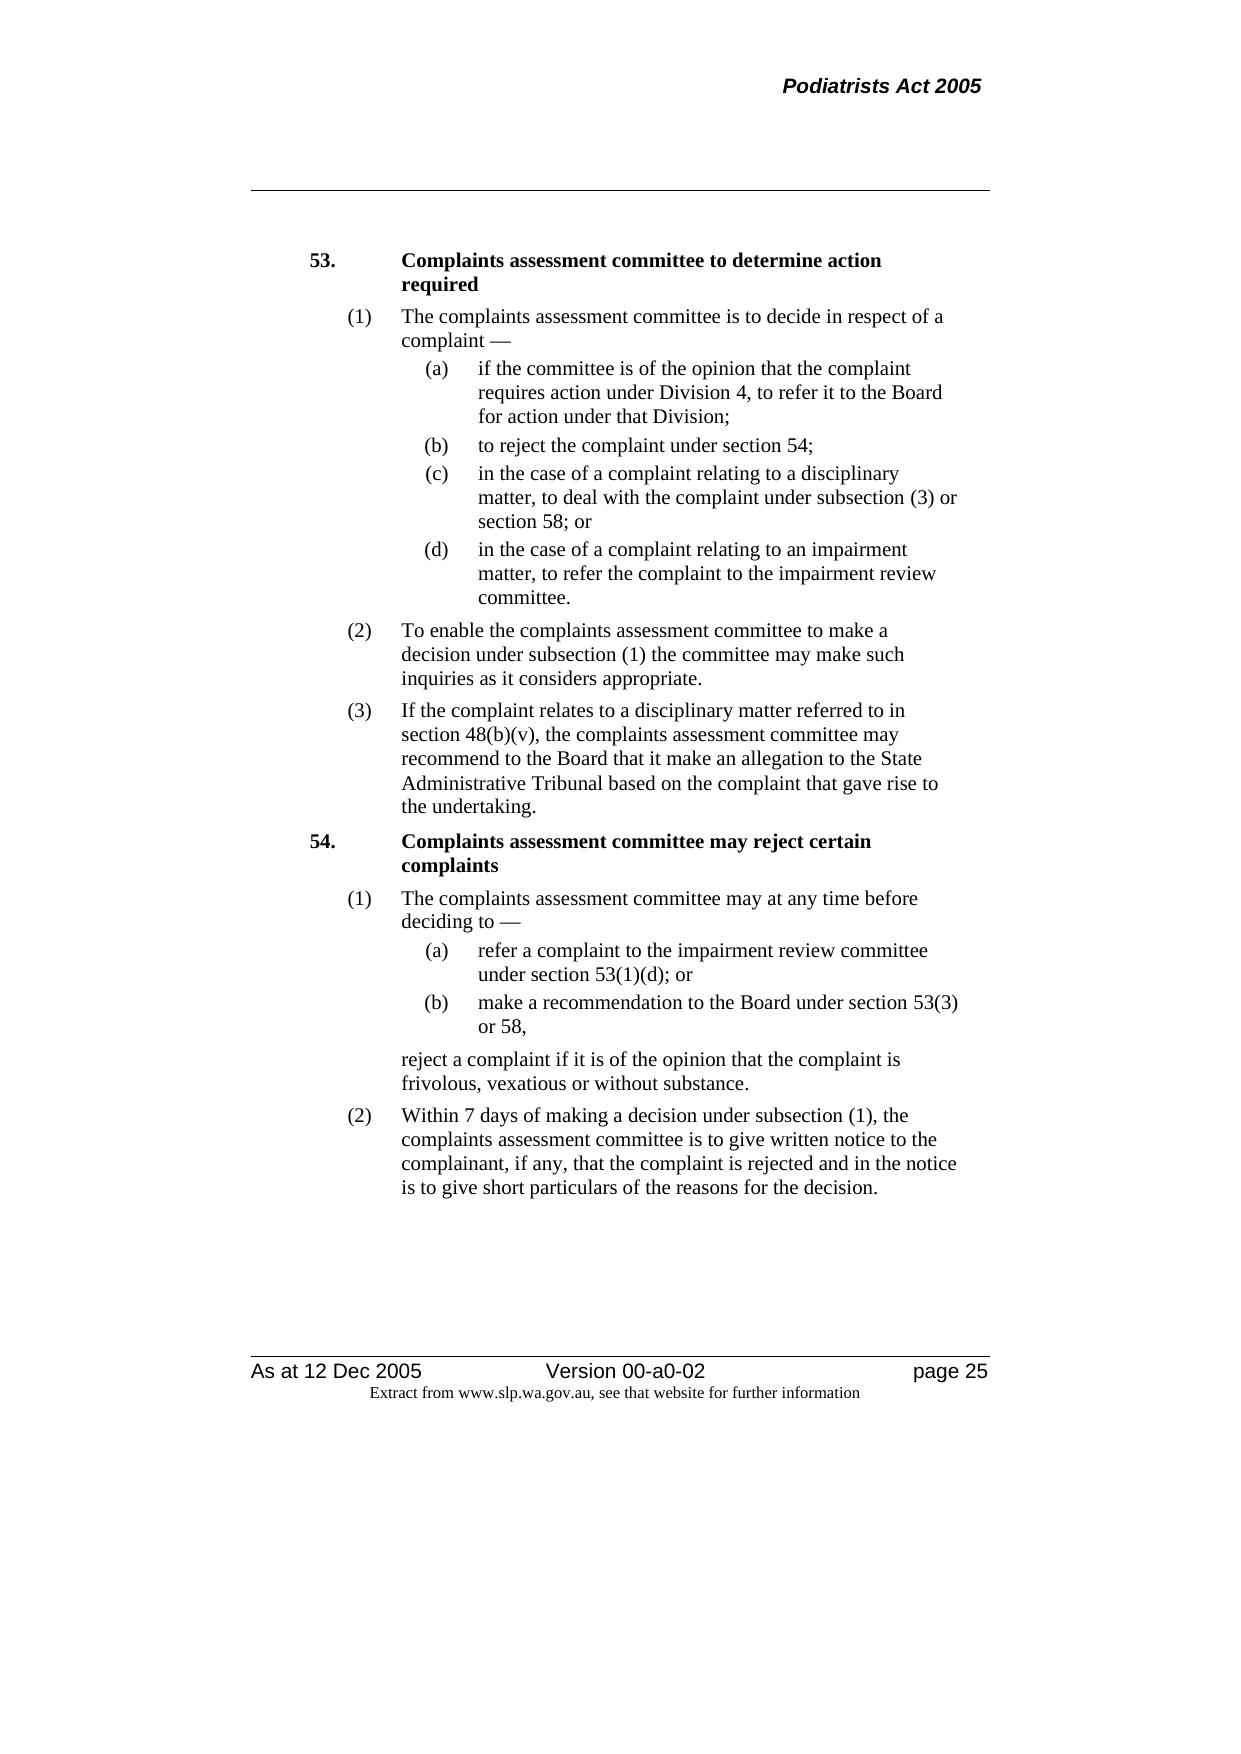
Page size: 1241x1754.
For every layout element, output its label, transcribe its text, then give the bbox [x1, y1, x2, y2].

text (d) in the case of a complaint relating to an impairment matter, to refer the complaint to the impairment review committee. [389, 537, 960, 609]
text reject a complaint if it is of the opinion that the complaint is frivolous, vexatious or without substance. [312, 1046, 960, 1094]
text (3) If the complaint relates to a disciplinary matter referred to in section 48(b)(v), the complaints assessment committee may recommend to the Board that it make an allegation to the State Administrative Tribunal based on the complaint that gave rise to the undertaking. [312, 698, 960, 818]
text (2) Within 7 days of making a decision under subsection (1), the complaints assessment committee is to give written notice to the complainant, if any, that the complaint is rejected and in the notice is to give short particulars of the reasons for the decision. [312, 1103, 960, 1199]
text (b) to reject the complaint under section 54; [389, 433, 960, 457]
text (a) refer a complaint to the impairment review committee under section 53(1)(d); or [389, 938, 960, 986]
text (1) The complaints assessment committee may at any time before deciding to — [312, 885, 960, 933]
text (2) To enable the complaints assessment committee to make a decision under subsection (1) the committee may make such inquiries as it considers appropriate. [312, 618, 960, 690]
text (a) if the committee is of the opinion that the complaint requires action under Division 4, to refer it to the Board for action under that Division; [389, 356, 960, 428]
subtitle 53. Complaints assessment committee to determine action required [309, 247, 960, 296]
text (c) in the case of a complaint relating to a disciplinary matter, to deal with the complaint under subsection (3) or section 58; or [389, 461, 960, 533]
subtitle 54. Complaints assessment committee may reject certain complaints [309, 829, 960, 877]
text (1) The complaints assessment committee is to decide in respect of a complaint — [312, 304, 960, 352]
text (b) make a recommendation to the Board under section 53(3) or 58, [389, 990, 960, 1038]
